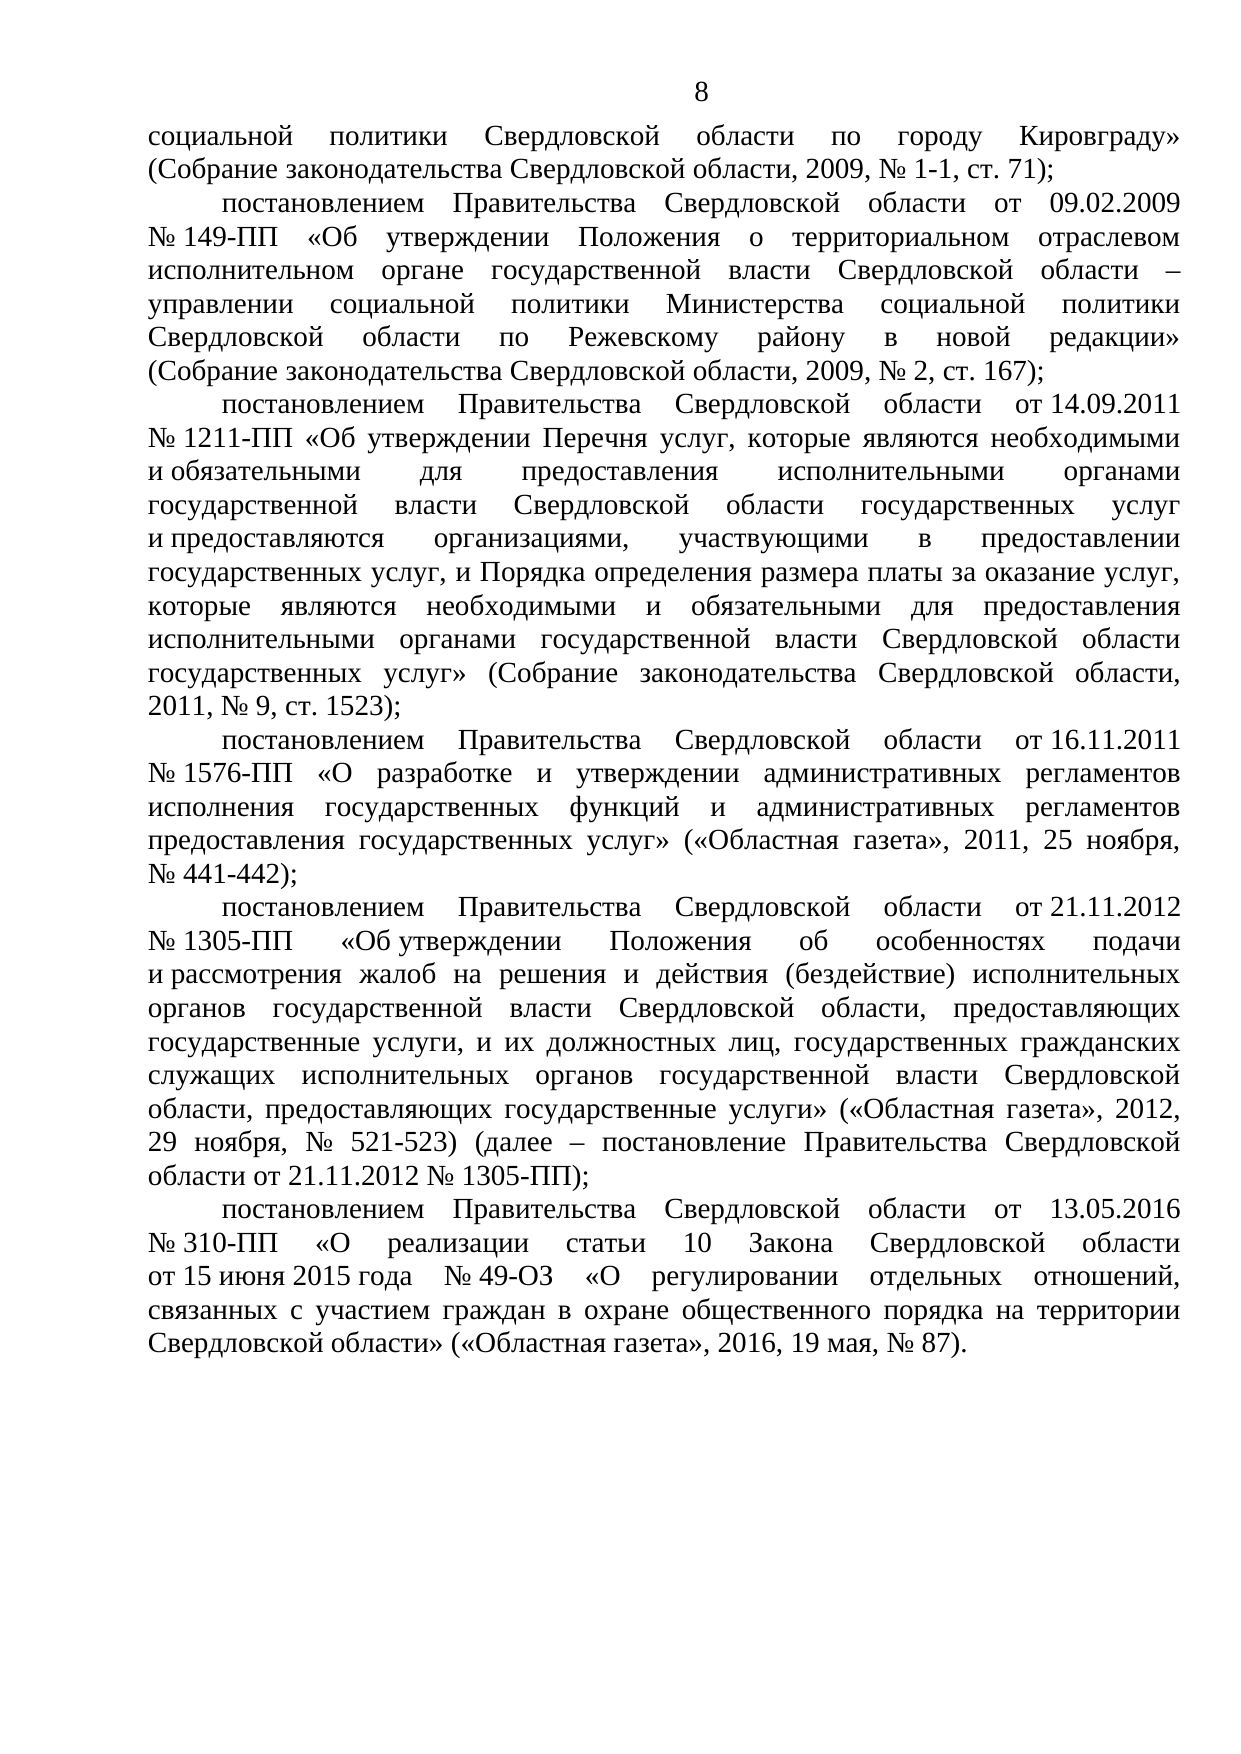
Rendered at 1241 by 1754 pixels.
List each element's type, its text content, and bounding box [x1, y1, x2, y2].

text постановлением Правительства Свердловской области от 14.09.2011 № 1211-ПП «Об утверждении Перечня услуг, которые являются необходимыми и обязательными для предоставления исполнительными органами государственной власти Свердловской области государственных услуг и предоставляются организациями, участвующими в предоставлении государственных услуг, и Порядка определения размера платы за оказание услуг, которые являются необходимыми и обязательными для предоставления исполнительными органами государственной власти Свердловской области государственных услуг» (Собрание законодательства Свердловской области, 2011, № 9, ст. 1523); [148, 386, 1181, 722]
text постановлением Правительства Свердловской области от 09.02.2009 № 149-ПП «Об утверждении Положения о территориальном отраслевом исполнительном органе государственной власти Свердловской области – управлении социальной политики Министерства социальной политики Свердловской области по Режевскому району в новой редакции» (Собрание законодательства Свердловской области, 2009, № 2, ст. 167); [148, 185, 1181, 386]
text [148, 118, 1181, 185]
text постановлением Правительства Свердловской области от 16.11.2011 № 1576-ПП «О разработке и утверждении административных регламентов исполнения государственных функций и административных регламентов предоставления государственных услуг» («Областная газета», 2011, 25 ноября, № 441-442); [148, 722, 1181, 889]
text постановлением Правительства Свердловской области от 13.05.2016 № 310-ПП «О реализации статьи 10 Закона Свердловской области от 15 июня 2015 года № 49-ОЗ «О регулировании отдельных отношений, связанных с участием граждан в охране общественного порядка на территории Свердловской области» («Областная газета», 2016, 19 мая, № 87). [148, 1191, 1181, 1359]
text постановлением Правительства Свердловской области от 21.11.2012 № 1305-ПП «Об утверждении Положения об особенностях подачи и рассмотрения жалоб на решения и действия (бездействие) исполнительных органов государственной власти Свердловской области, предоставляющих государственные услуги, и их должностных лиц, государственных гражданских служащих исполнительных органов государственной власти Свердловской области, предоставляющих государственные услуги» («Областная газета», 2012, 29 ноября, № 521-523) (далее – постановление Правительства Свердловской области от 21.11.2012 № 1305-ПП); [148, 889, 1181, 1191]
